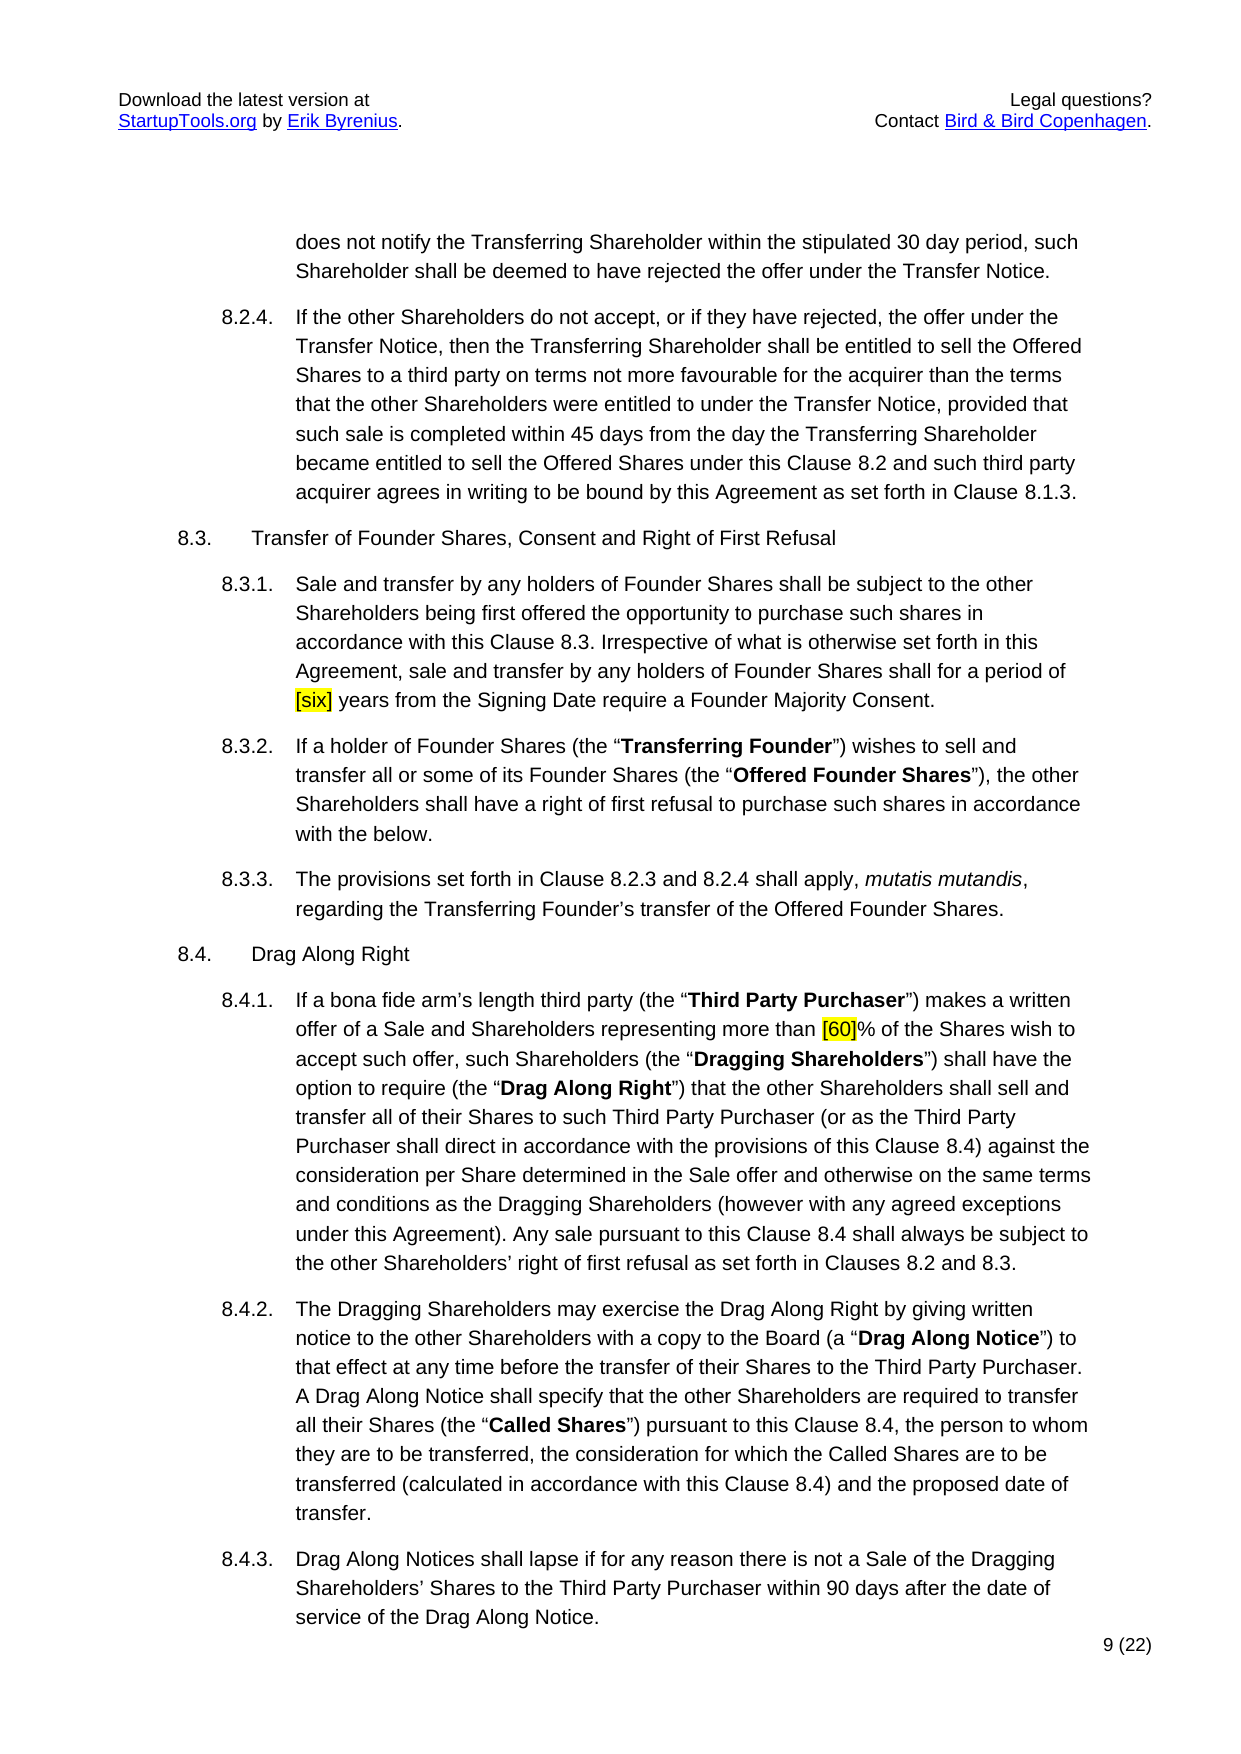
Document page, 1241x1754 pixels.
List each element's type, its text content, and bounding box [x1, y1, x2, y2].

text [221, 224, 1092, 283]
text The Dragging Shareholders may exercise the Drag Along Right by giving written notice to the other Shareholders with a copy to the Board (a “Drag Along Notice”) to that effect at any time before the transfer of their Shares to the Third Party Purchaser. A Drag Along Notice shall specify that the other Shareholders are required to transfer all their Shares (the “Called Shares”) pursuant to this Clause 8.4, the person to whom they are to be transferred, the consideration for which the Called Shares are to be transferred (calculated in accordance with this Clause 8.4) and the proposed date of transfer. [221, 1291, 1092, 1524]
text Drag Along Notices shall lapse if for any reason there is not a Sale of the Dragging Shareholders’ Shares to the Third Party Purchaser within 90 days after the date of service of the Drag Along Notice. [221, 1541, 1092, 1629]
text If the other Shareholders do not accept, or if they have rejected, the offer under the Transfer Notice, then the Transferring Shareholder shall be entitled to sell the Offered Shares to a third party on terms not more favourable for the acquirer than the terms that the other Shareholders were entitled to under the Transfer Notice, provided that such sale is completed within 45 days from the day the Transferring Shareholder became entitled to sell the Offered Shares under this Clause 8.2 and such third party acquirer agrees in writing to be bound by this Agreement as set forth in Clause 8.1.3. [221, 299, 1092, 504]
text Sale and transfer by any holders of Founder Shares shall be subject to the other Shareholders being first offered the opportunity to purchase such shares in accordance with this Clause 8.3. Irrespective of what is otherwise set forth in this Agreement, sale and transfer by any holders of Founder Shares shall for a period of [six] years from the Signing Date require a Founder Majority Consent. [221, 566, 1092, 712]
text The provisions set forth in Clause 8.2.3 and 8.2.4 shall apply, mutatis mutandis, regarding the Transferring Founder’s transfer of the Offered Founder Shares. [221, 862, 1092, 920]
text Drag Along Right [177, 937, 1092, 966]
text If a holder of Founder Shares (the “Transferring Founder”) wishes to sell and transfer all or some of its Founder Shares (the “Offered Founder Shares”), the other Shareholders shall have a right of first refusal to purchase such shares in accordance with the below. [221, 729, 1092, 845]
text If a bona fide arm’s length third party (the “Third Party Purchaser”) makes a written offer of a Sale and Shareholders representing more than [60]% of the Shares wish to accept such offer, such Shareholders (the “Dragging Shareholders”) shall have the option to require (the “Drag Along Right”) that the other Shareholders shall sell and transfer all of their Shares to such Third Party Purchaser (or as the Third Party Purchaser shall direct in accordance with the provisions of this Clause 8.4) against the consideration per Share determined in the Sale offer and otherwise on the same terms and conditions as the Dragging Shareholders (however with any agreed exceptions under this Agreement). Any sale pursuant to this Clause 8.4 shall always be subject to the other Shareholders’ right of first refusal as set forth in Clauses 8.2 and 8.3. [221, 983, 1092, 1274]
text Transfer of Founder Shares, Consent and Right of First Refusal [177, 520, 1092, 549]
